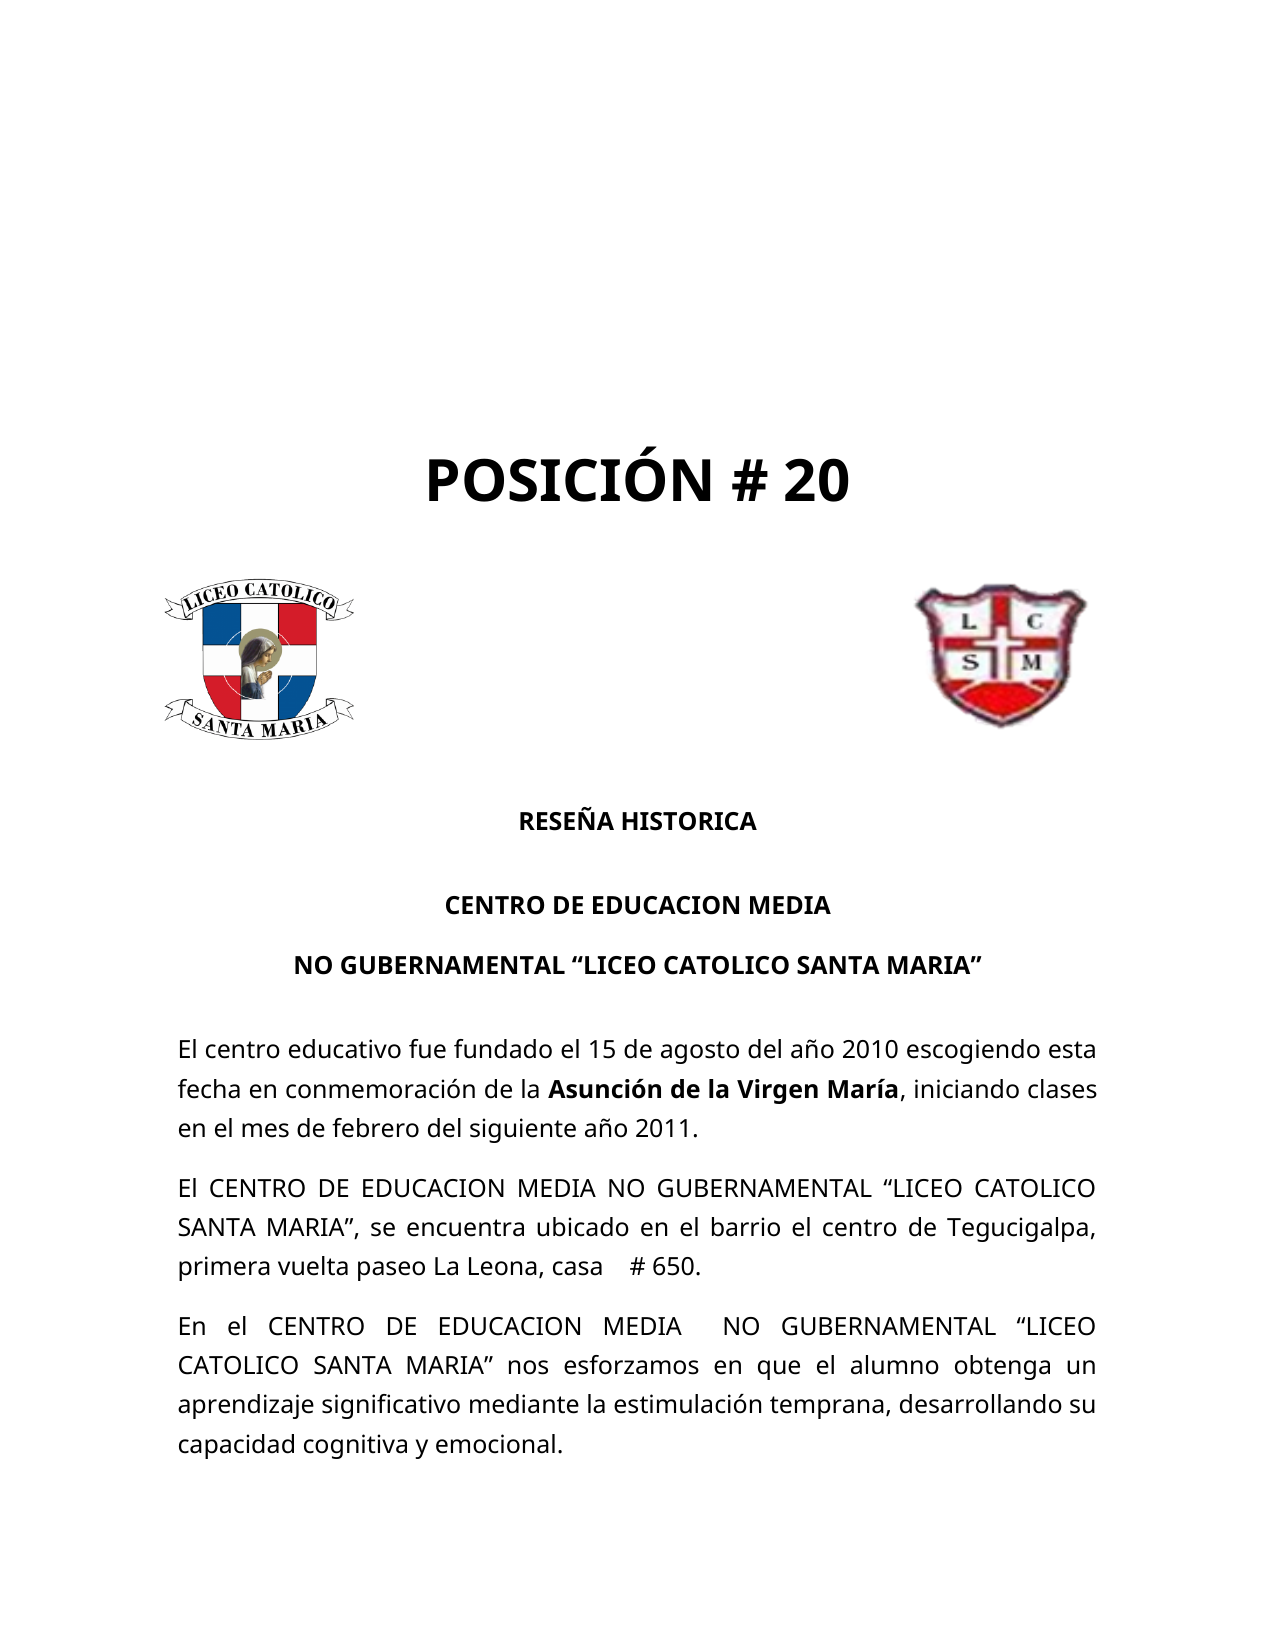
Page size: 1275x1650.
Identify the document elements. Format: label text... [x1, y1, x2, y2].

text RESEÑA HISTORICA [177, 804, 1098, 838]
text En el CENTRO DE EDUCACION MEDIA NO GUBERNAMENTAL “LICEO CATOLICO SANTA MARIA” nos esforzamos en que el alumno obtenga un aprendizaje significativo mediante la estimulación temprana, desarrollando su capacidad cognitiva y emocional. [177, 1309, 1098, 1460]
text El centro educativo fue fundado el 15 de agosto del año 2010 escogiendo esta fecha en conmemoración de la Asunción de la Virgen María, iniciando clases en el mes de febrero del siguiente año 2011. [177, 1032, 1098, 1144]
text El CENTRO DE EDUCACION MEDIA NO GUBERNAMENTAL “LICEO CATOLICO SANTA MARIA”, se encuentra ubicado en el barrio el centro de Tegucigalpa, primera vuelta paseo La Leona, casa # 650. [177, 1170, 1098, 1283]
text CENTRO DE EDUCACION MEDIA [177, 888, 1098, 922]
text NO GUBERNAMENTAL “LICEO CATOLICO SANTA MARIA” [177, 948, 1098, 982]
text POSICIÓN # 20 [177, 439, 1098, 519]
picture [907, 578, 1096, 739]
picture [156, 571, 357, 748]
